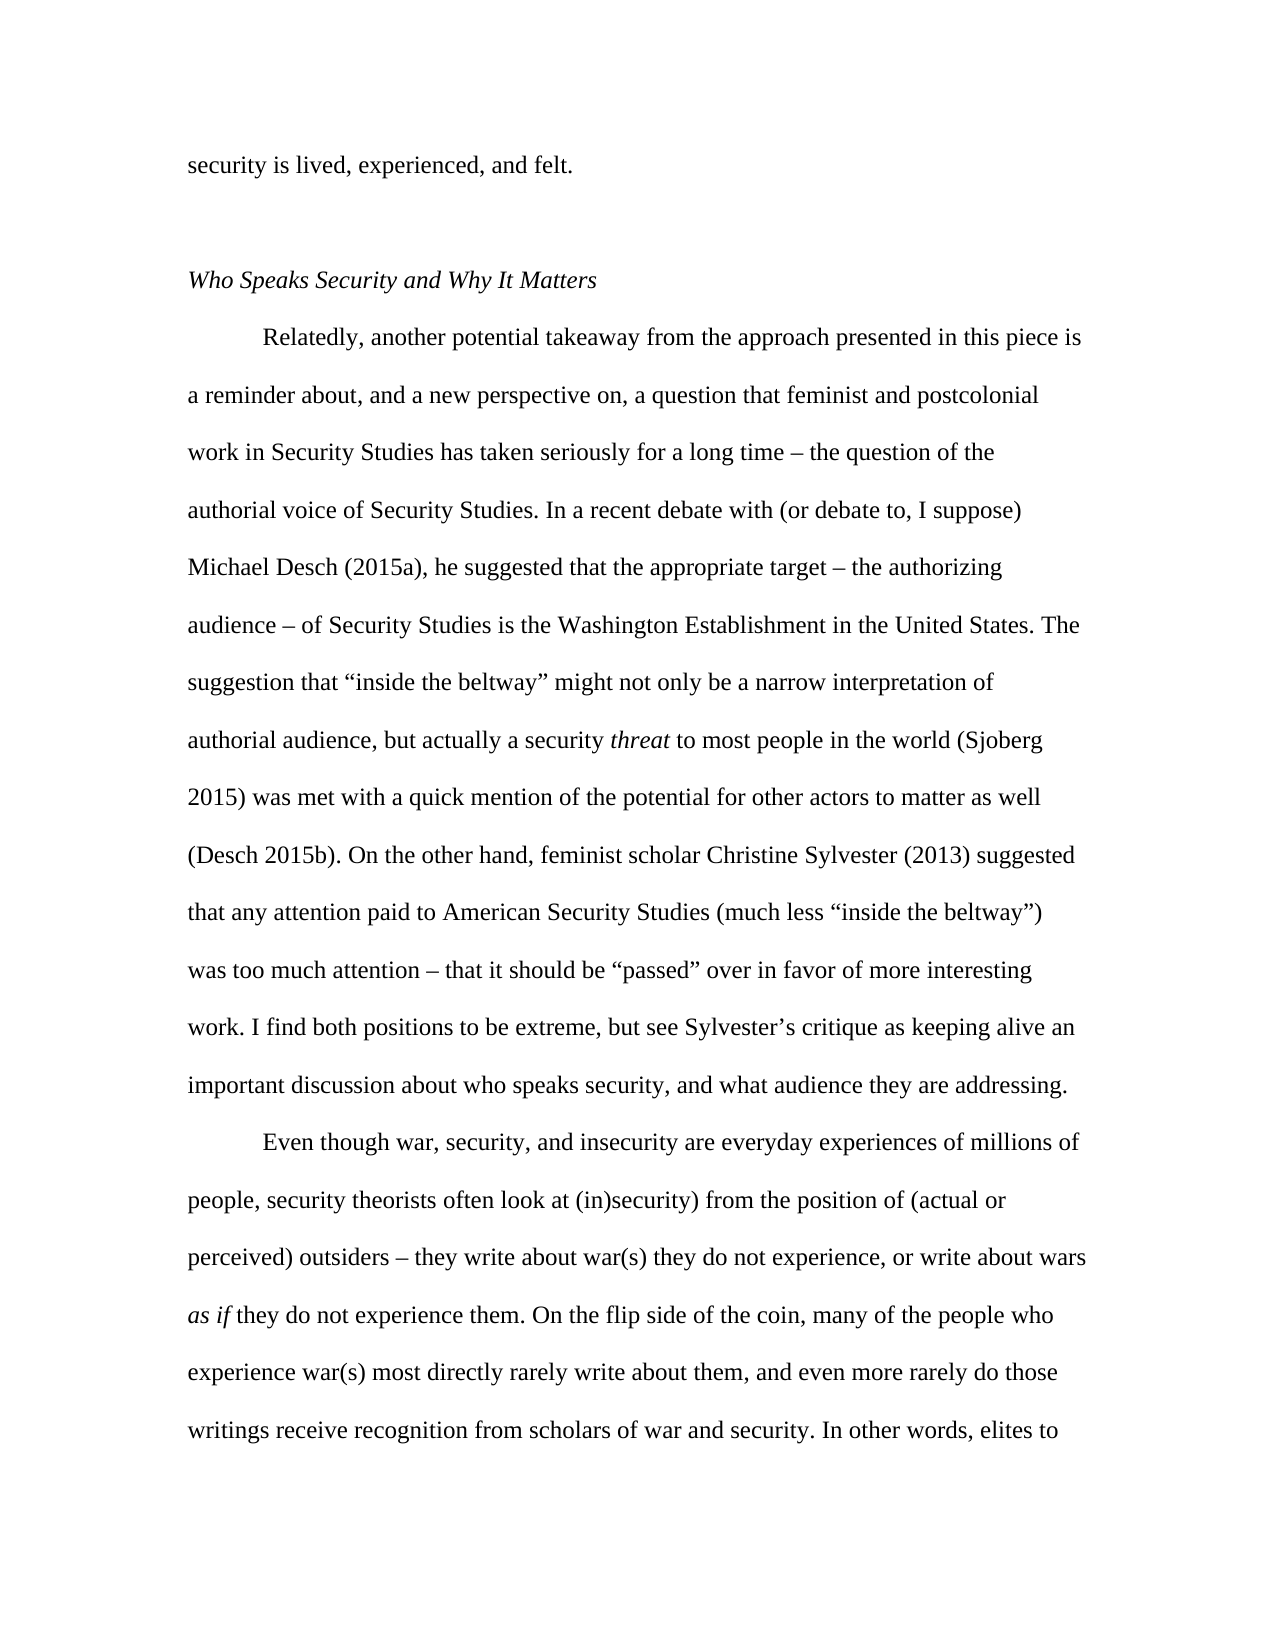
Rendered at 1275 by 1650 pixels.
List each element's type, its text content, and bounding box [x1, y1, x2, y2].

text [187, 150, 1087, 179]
text Relatedly, another potential takeaway from the approach presented in this piece is a reminder about, and a new perspective on, a question that feminist and postcolonial work in Security Studies has taken seriously for a long time – the question of the authorial voice of Security Studies. In a recent debate with (or debate to, I suppose) Michael Desch (2015a), he suggested that the appropriate target – the authorizing audience – of Security Studies is the Washington Establishment in the United States. The suggestion that “inside the beltway” might not only be a narrow interpretation of authorial audience, but actually a security threat to most people in the world (Sjoberg 2015) was met with a quick mention of the potential for other actors to matter as well (Desch 2015b). On the other hand, feminist scholar Christine Sylvester (2013) suggested that any attention paid to American Security Studies (much less “inside the beltway”) was too much attention – that it should be “passed” over in favor of more interesting work. I find both positions to be extreme, but see Sylvester’s critique as keeping alive an important discussion about who speaks security, and what audience they are addressing. [187, 322, 1087, 1099]
text Who Speaks Security and Why It Matters [187, 265, 1087, 294]
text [187, 1127, 1087, 1444]
